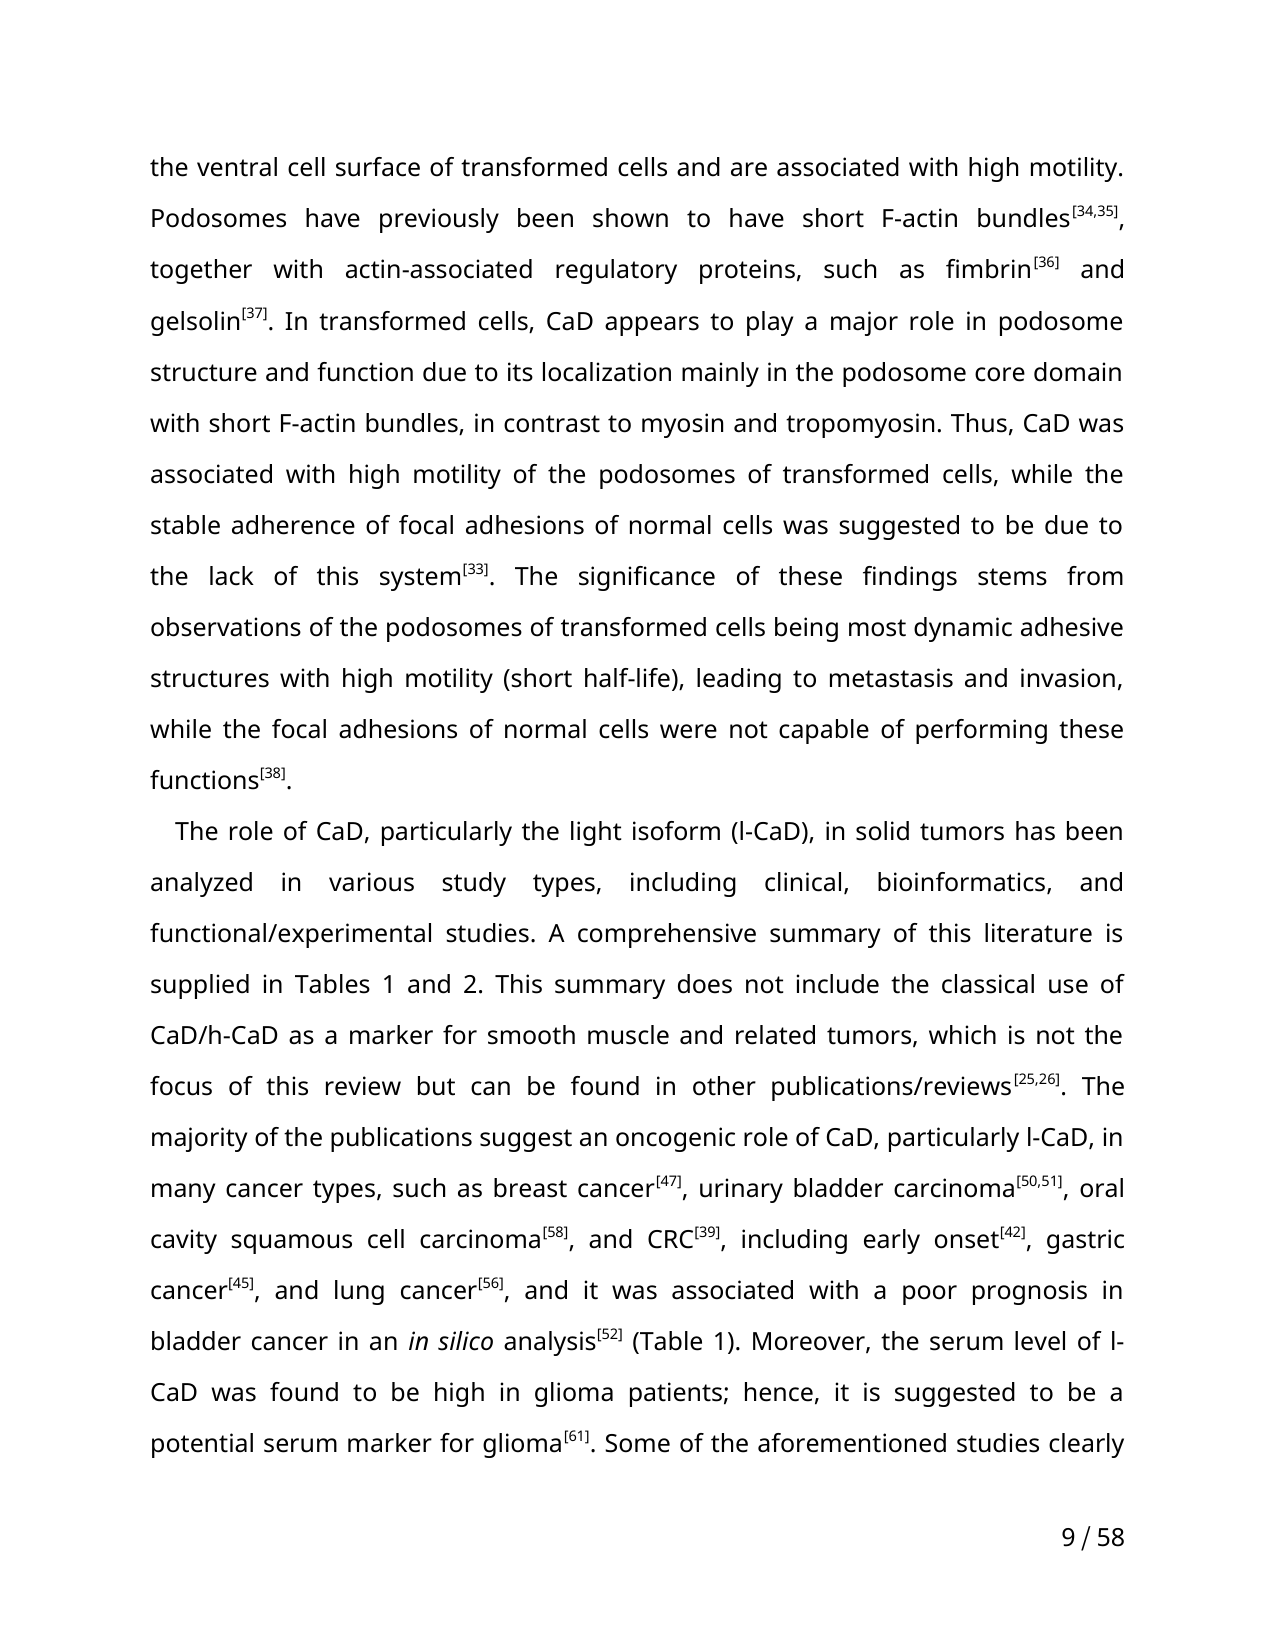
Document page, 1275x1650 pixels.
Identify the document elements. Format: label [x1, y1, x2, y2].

text [150, 150, 1125, 797]
text [150, 813, 1125, 1460]
